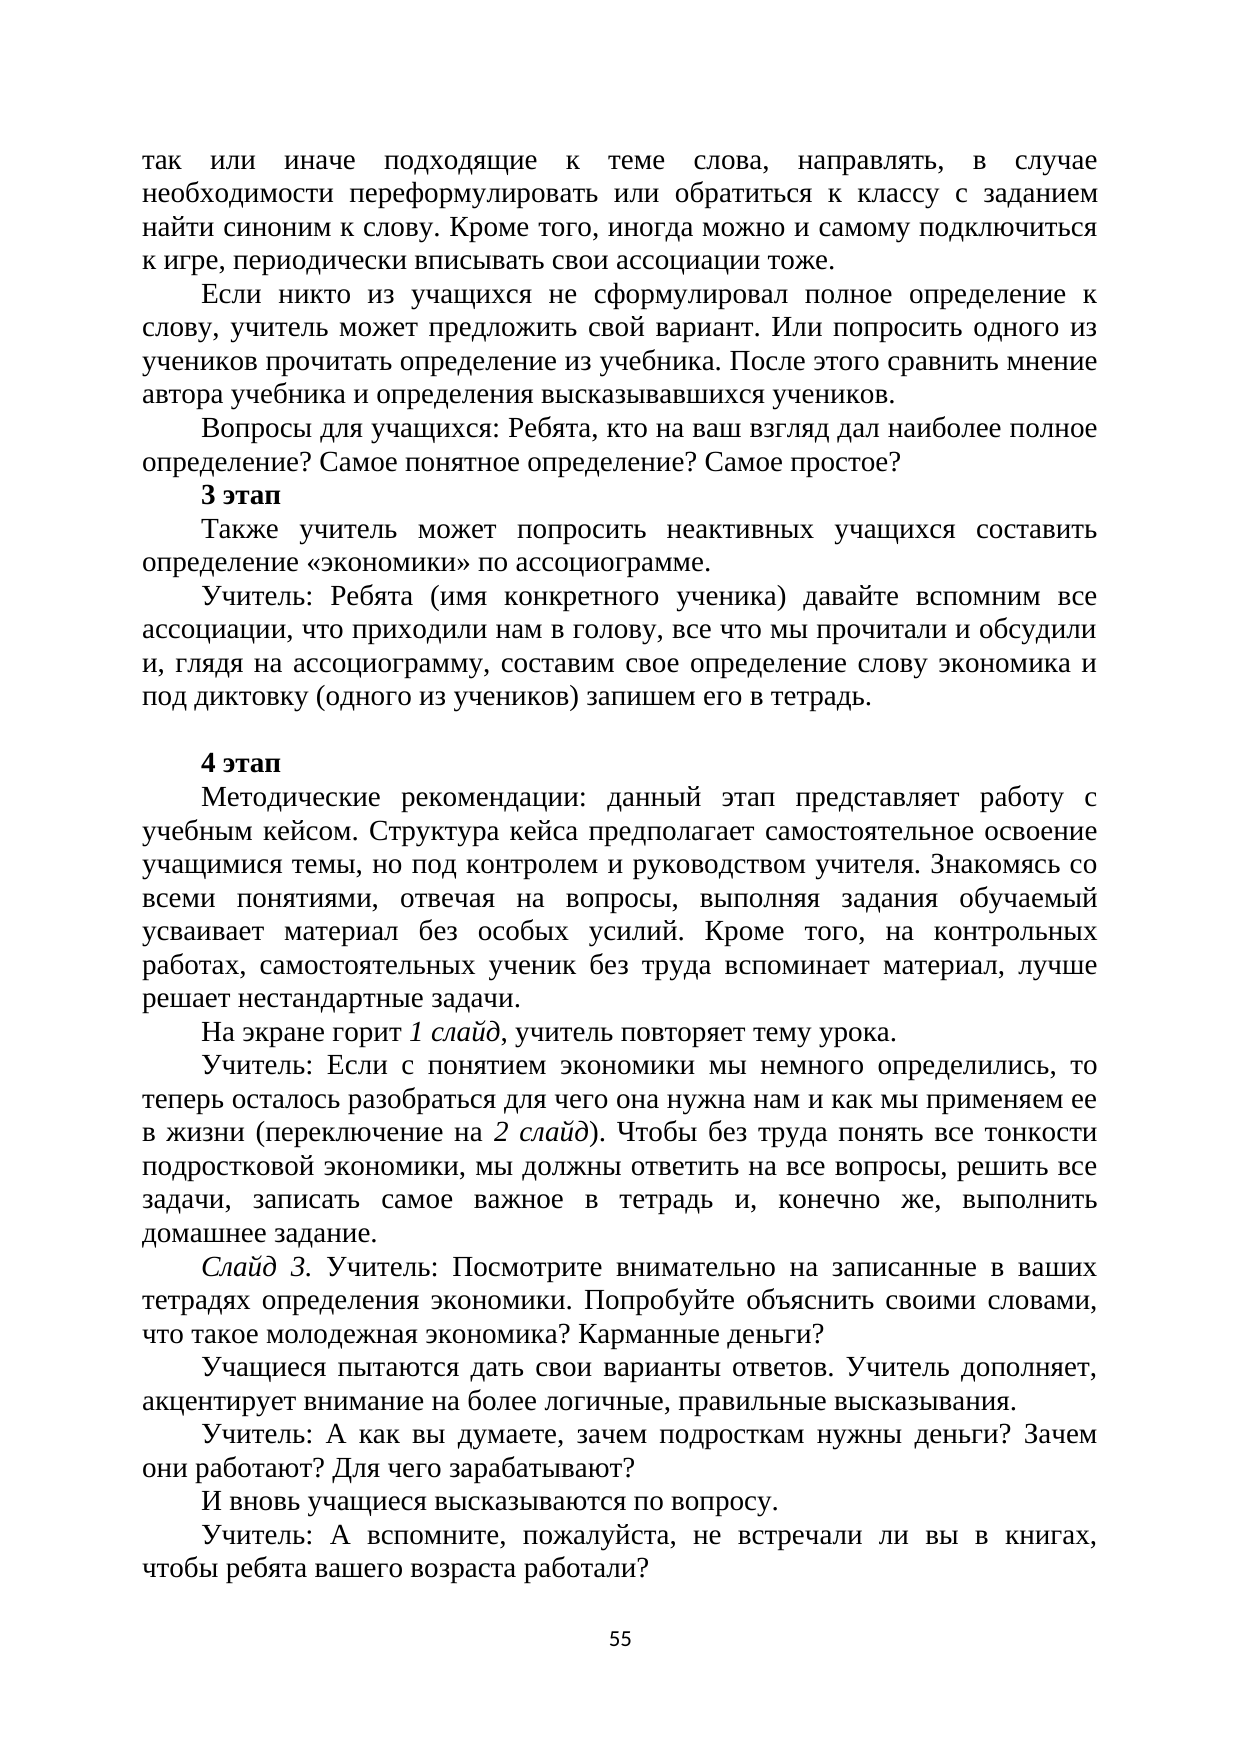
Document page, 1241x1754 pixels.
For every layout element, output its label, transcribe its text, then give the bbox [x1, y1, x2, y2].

text Вопросы для учащихся: Ребята, кто на ваш взгляд дал наиболее полное определение? Самое понятное определение? Самое простое? [142, 410, 1098, 477]
text Методические рекомендации: данный этап представляет работу с учебным кейсом. Структура кейса предполагает самостоятельное освоение учащимися темы, но под контролем и руководством учителя. Знакомясь со всеми понятиями, отвечая на вопросы, выполняя задания обучаемый усваивает материал без особых усилий. Кроме того, на контрольных работах, самостоятельных ученик без труда вспоминает материал, лучше решает нестандартные задачи. [142, 779, 1098, 1014]
text И вновь учащиеся высказываются по вопросу. [142, 1483, 1098, 1517]
text Если никто из учащихся не сформулировал полное определение к слову, учитель может предложить свой вариант. Или попросить одного из учеников прочитать определение из учебника. После этого сравнить мнение автора учебника и определения высказывавшихся учеников. [142, 276, 1098, 410]
text 3 этап [142, 477, 1098, 511]
text Учитель: Если с понятием экономики мы немного определились, то теперь осталось разобраться для чего она нужна нам и как мы применяем ее в жизни (переключение на 2 слайд). Чтобы без труда понять все тонкости подростковой экономики, мы должны ответить на все вопросы, решить все задачи, записать самое важное в тетрадь и, конечно же, выполнить домашнее задание. [142, 1047, 1098, 1249]
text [142, 142, 1098, 276]
text Учитель: Ребята (имя конкретного ученика) давайте вспомним все ассоциации, что приходили нам в голову, все что мы прочитали и обсудили и, глядя на ассоциограмму, составим свое определение слову экономика и под диктовку (одного из учеников) запишем его в тетрадь. [142, 578, 1098, 712]
text Также учитель может попросить неактивных учащихся составить определение «экономики» по ассоциограмме. [142, 511, 1098, 578]
text Учитель: А вспомните, пожалуйста, не встречали ли вы в книгах, чтобы ребята вашего возраста работали? [142, 1517, 1098, 1584]
text На экране горит 1 слайд, учитель повторяет тему урока. [142, 1014, 1098, 1047]
text Учащиеся пытаются дать свои варианты ответов. Учитель дополняет, акцентирует внимание на более логичные, правильные высказывания. [142, 1349, 1098, 1416]
text 4 этап [142, 746, 1098, 779]
text Слайд 3. Учитель: Посмотрите внимательно на записанные в ваших тетрадях определения экономики. Попробуйте объяснить своими словами, что такое молодежная экономика? Карманные деньги? [142, 1249, 1098, 1349]
text Учитель: А как вы думаете, зачем подросткам нужны деньги? Зачем они работают? Для чего зарабатывают? [142, 1416, 1098, 1483]
